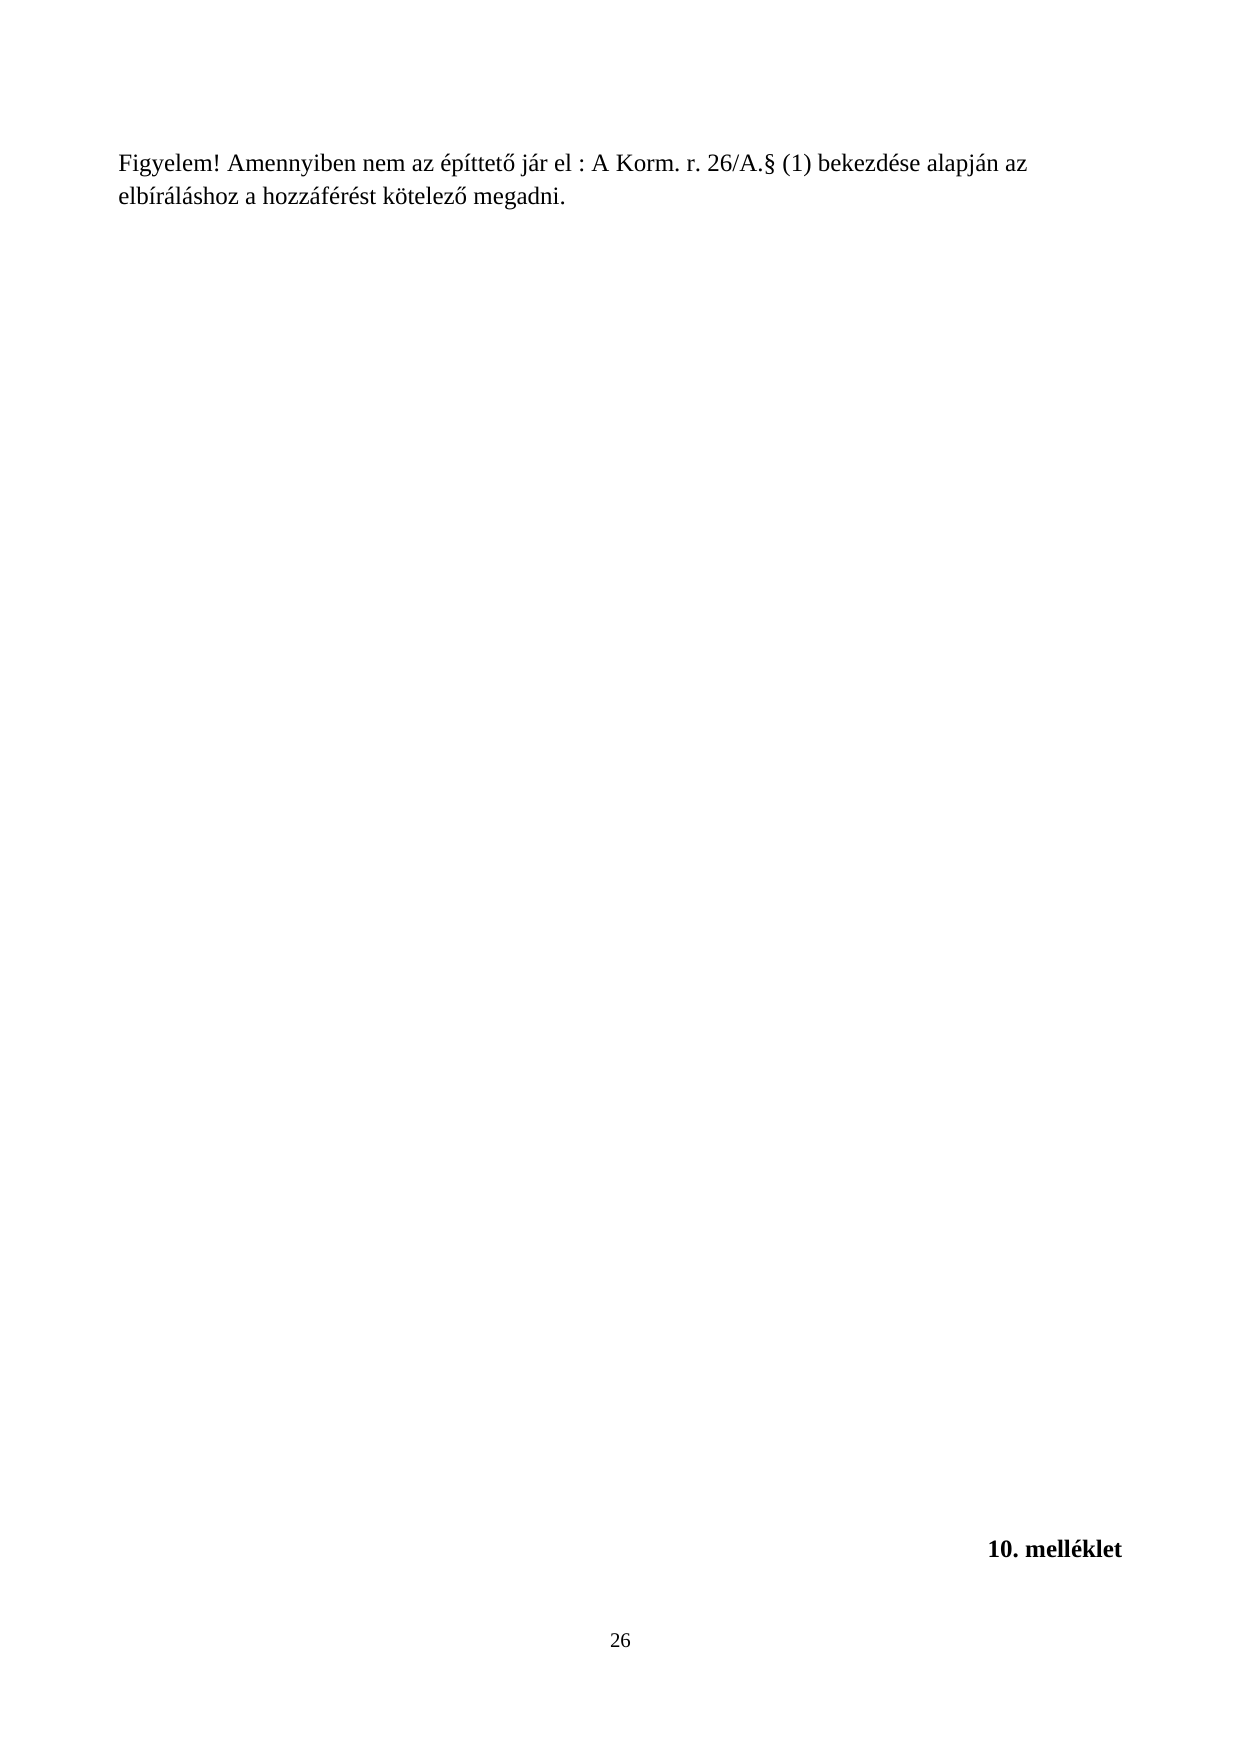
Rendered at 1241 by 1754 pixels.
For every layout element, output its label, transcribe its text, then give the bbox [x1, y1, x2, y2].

text Figyelem! Amennyiben nem az építtető jár el : A Korm. r. 26/A.§ (1) bekezdése alapján az elbíráláshoz a hozzáférést kötelező megadni. [118, 148, 1122, 209]
list melléklet [156, 1534, 1122, 1563]
